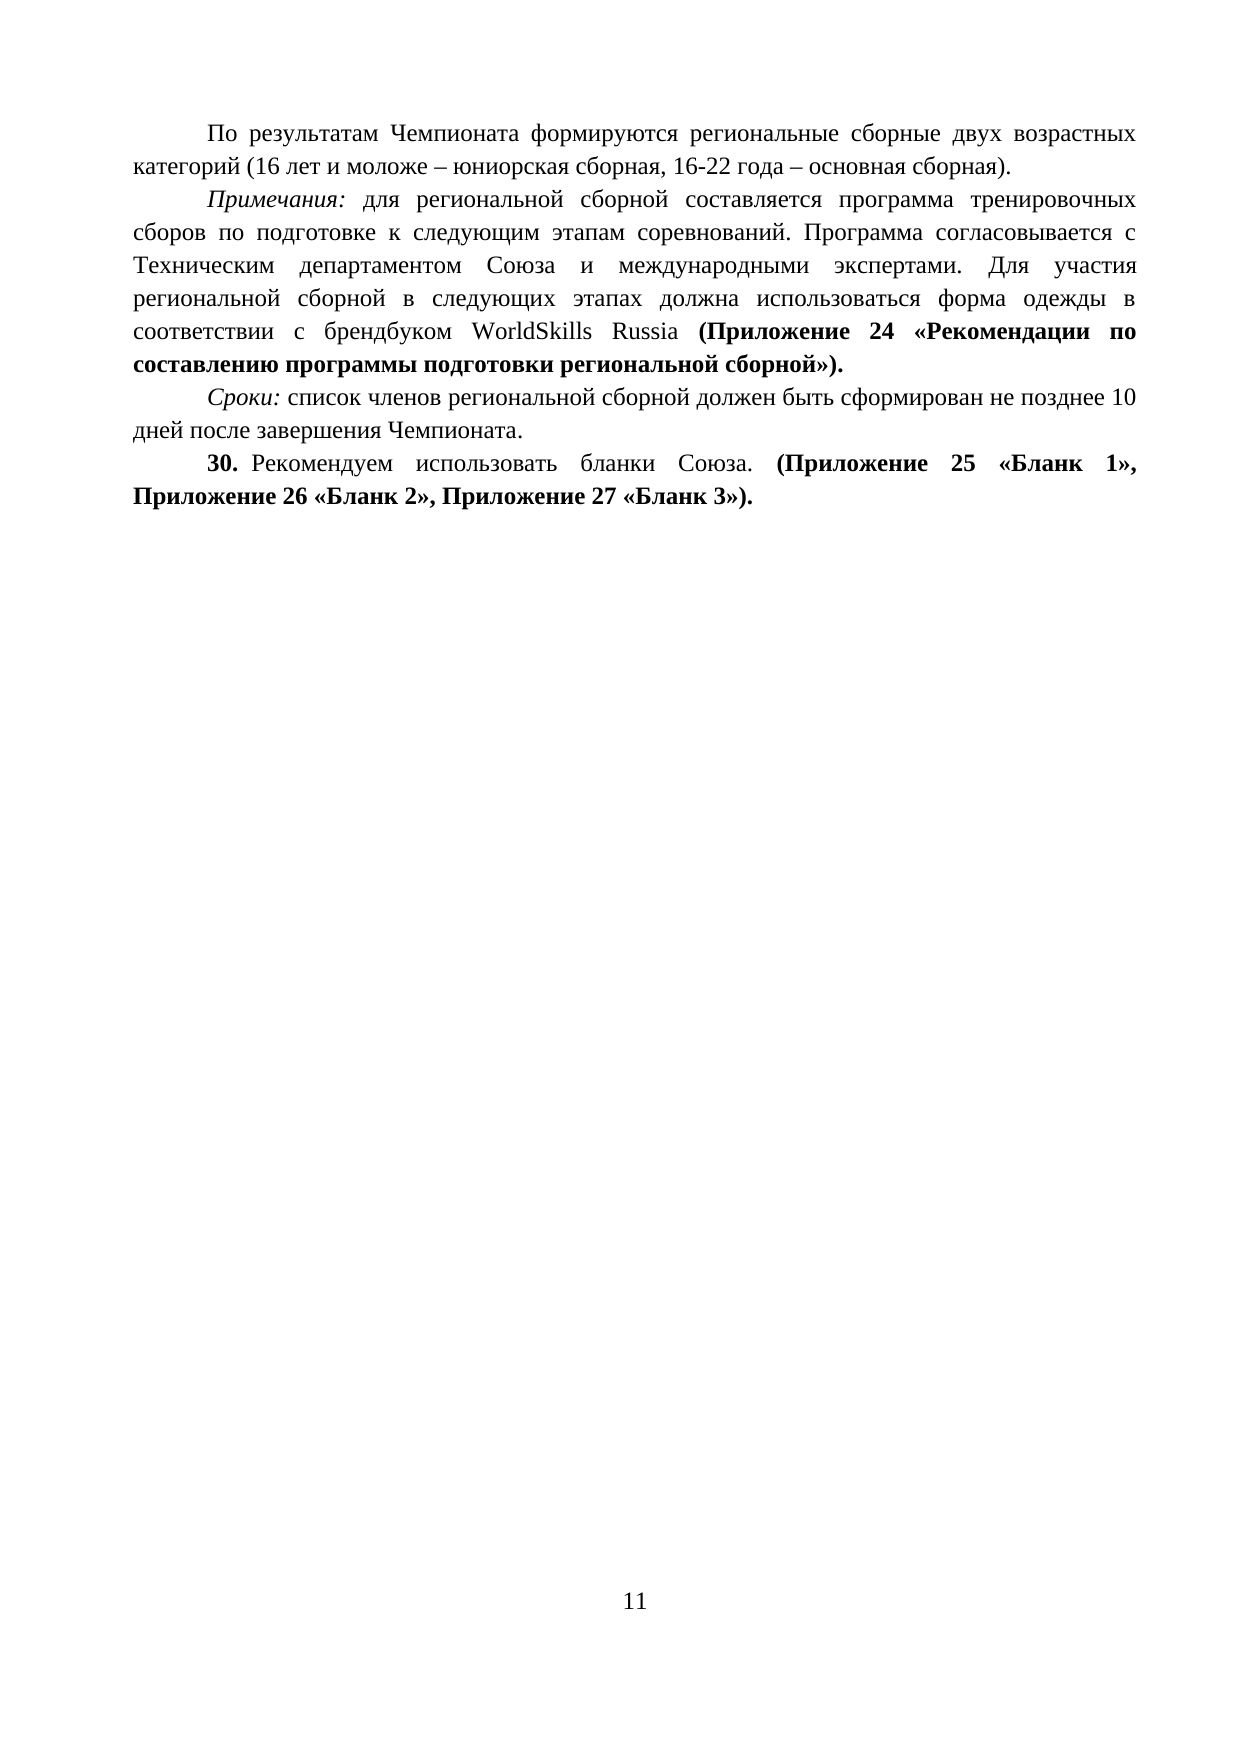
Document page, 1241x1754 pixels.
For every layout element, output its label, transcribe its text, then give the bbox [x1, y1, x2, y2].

list Рекомендуем использовать бланки Союза. (Приложение 25 «Бланк 1», Приложение 26 «Бланк 2», Приложение 27 «Бланк 3»). [133, 448, 1137, 510]
list Примечания: для региональной сборной составляется программа тренировочных сборов по подготовке к следующим этапам соревнований. Программа согласовывается с Техническим департаментом Союза и международными экспертами. Для участия региональной сборной в следующих этапах должна использоваться форма одежды в соответствии с брендбуком WorldSkills Russia (Приложение 24 «Рекомендации по составлению программы подготовки региональной сборной»). [133, 184, 1137, 378]
list По результатам Чемпионата формируются региональные сборные двух возрастных категорий (16 лет и моложе – юниорская сборная, 16-22 года – основная сборная). [133, 118, 1137, 180]
list Сроки: список членов региональной сборной должен быть сформирован не позднее 10 дней после завершения Чемпионата. [133, 382, 1137, 444]
